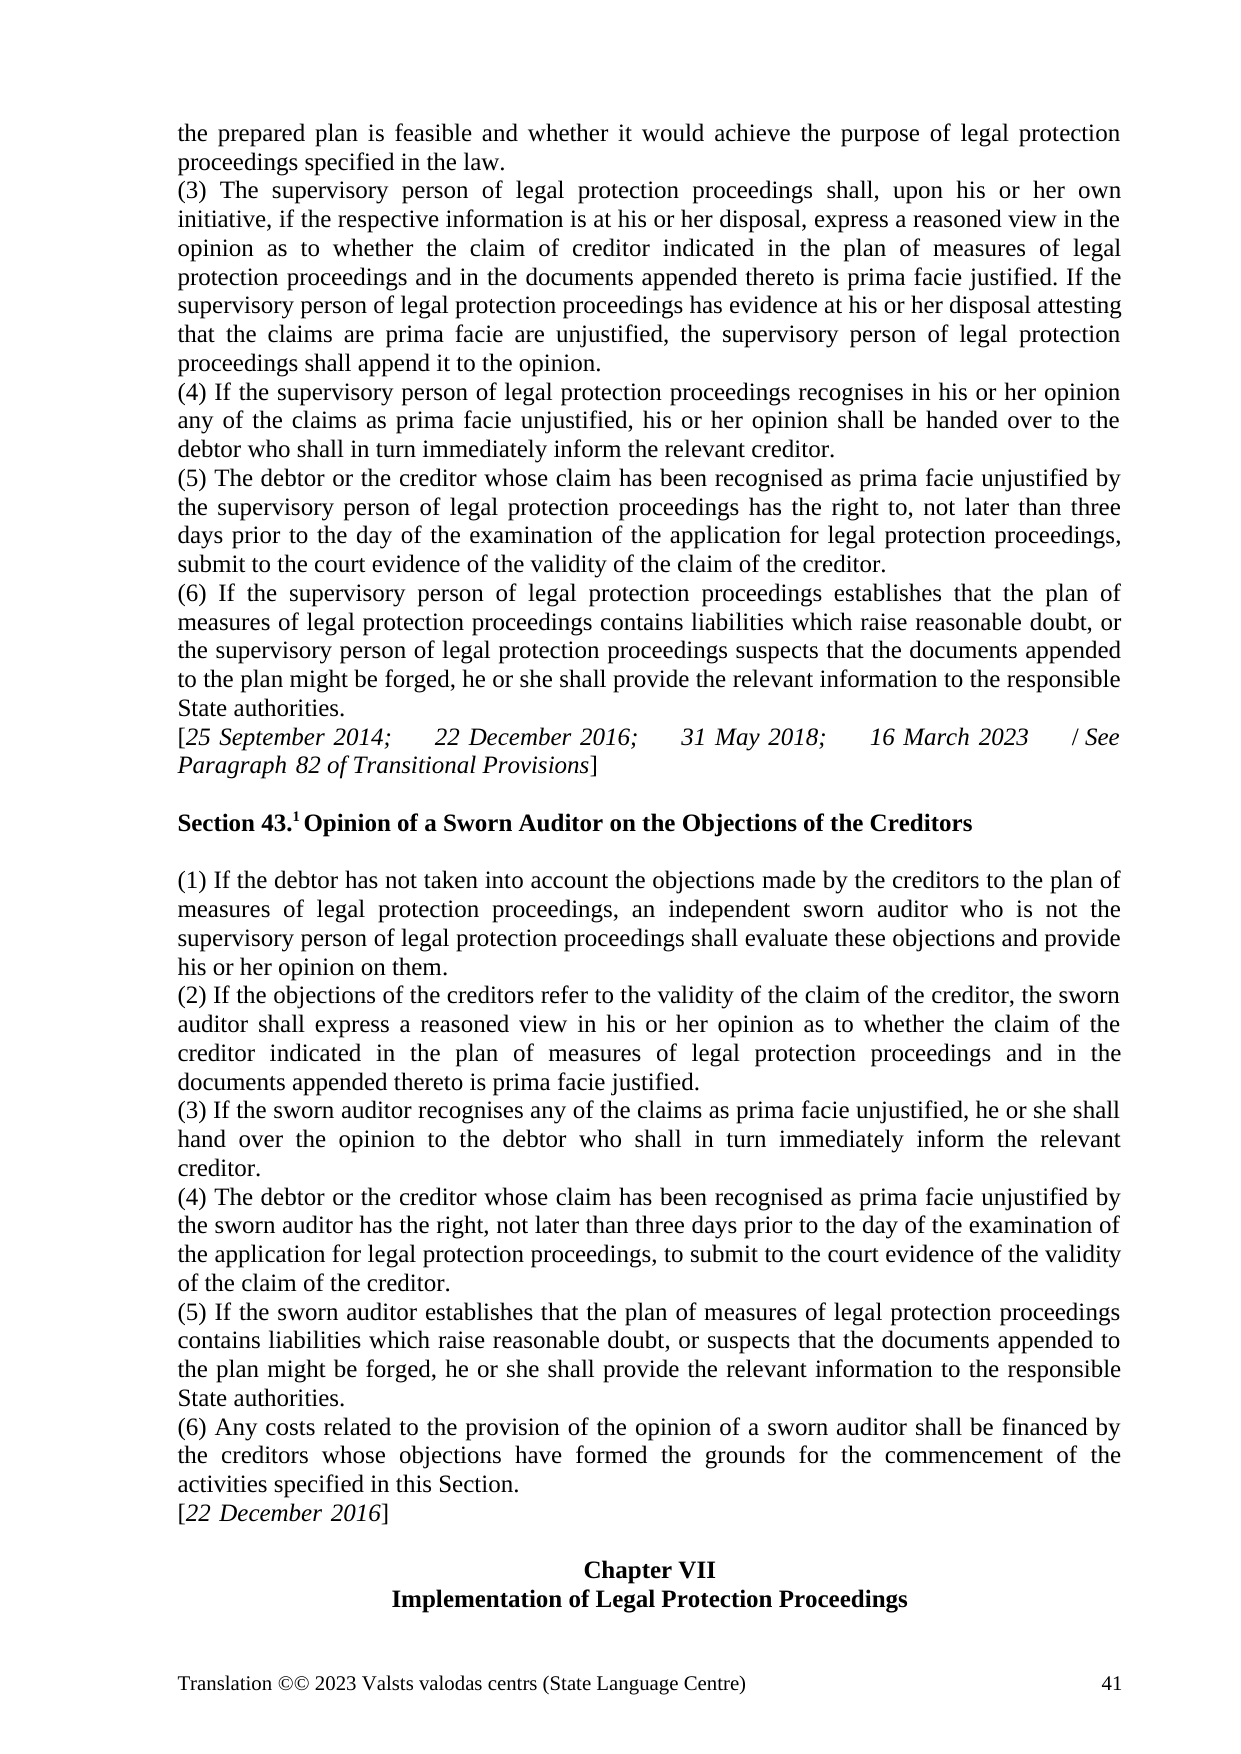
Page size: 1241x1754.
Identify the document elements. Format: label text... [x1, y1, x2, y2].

text (6) If the supervisory person of legal protection proceedings establishes that the plan of measures of legal protection proceedings contains liabilities which raise reasonable doubt, or the supervisory person of legal protection proceedings suspects that the documents appended to the plan might be forged, he or she shall provide the relevant information to the responsible State authorities. [177, 578, 1122, 722]
text Chapter VII [177, 1556, 1122, 1584]
text (4) The debtor or the creditor whose claim has been recognised as prima facie unjustified by the sworn auditor has the right, not later than three days prior to the day of the examination of the application for legal protection proceedings, to submit to the court evidence of the validity of the claim of the creditor. [177, 1182, 1122, 1297]
text (1) If the debtor has not taken into account the objections made by the creditors to the plan of measures of legal protection proceedings, an independent sworn auditor who is not the supervisory person of legal protection proceedings shall evaluate these objections and provide his or her opinion on them. [177, 866, 1122, 981]
text (6) Any costs related to the provision of the opinion of a sworn auditor shall be financed by the creditors whose objections have formed the grounds for the commencement of the activities specified in this Section. [177, 1412, 1122, 1498]
text Implementation of Legal Protection Proceedings [177, 1584, 1122, 1613]
text [22 December 2016] [177, 1498, 1122, 1527]
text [177, 118, 1122, 176]
text (4) If the supervisory person of legal protection proceedings recognises in his or her opinion any of the claims as prima facie unjustified, his or her opinion shall be handed over to the debtor who shall in turn immediately inform the relevant creditor. [177, 377, 1122, 463]
text (5) If the sworn auditor establishes that the plan of measures of legal protection proceedings contains liabilities which raise reasonable doubt, or suspects that the documents appended to the plan might be forged, he or she shall provide the relevant information to the responsible State authorities. [177, 1297, 1122, 1412]
text (3) The supervisory person of legal protection proceedings shall, upon his or her own initiative, if the respective information is at his or her disposal, express a reasoned view in the opinion as to whether the claim of creditor indicated in the plan of measures of legal protection proceedings and in the documents appended thereto is prima facie justified. If the supervisory person of legal protection proceedings has evidence at his or her disposal attesting that the claims are prima facie are unjustified, the supervisory person of legal protection proceedings shall append it to the opinion. [177, 176, 1122, 377]
text [25 September 2014; 22 December 2016; 31 May 2018; 16 March 2023 / See Paragraph 82 of Transitional Provisions] [177, 722, 1122, 779]
text (2) If the objections of the creditors refer to the validity of the claim of the creditor, the sworn auditor shall express a reasoned view in his or her opinion as to whether the claim of the creditor indicated in the plan of measures of legal protection proceedings and in the documents appended thereto is prima facie justified. [177, 981, 1122, 1096]
text (3) If the sworn auditor recognises any of the claims as prima facie unjustified, he or she shall hand over the opinion to the debtor who shall in turn immediately inform the relevant creditor. [177, 1096, 1122, 1182]
text (5) The debtor or the creditor whose claim has been recognised as prima facie unjustified by the supervisory person of legal protection proceedings has the right to, not later than three days prior to the day of the examination of the application for legal protection proceedings, submit to the court evidence of the validity of the claim of the creditor. [177, 463, 1122, 578]
text Section 43.1 Opinion of a Sworn Auditor on the Objections of the Creditors [177, 808, 1122, 837]
